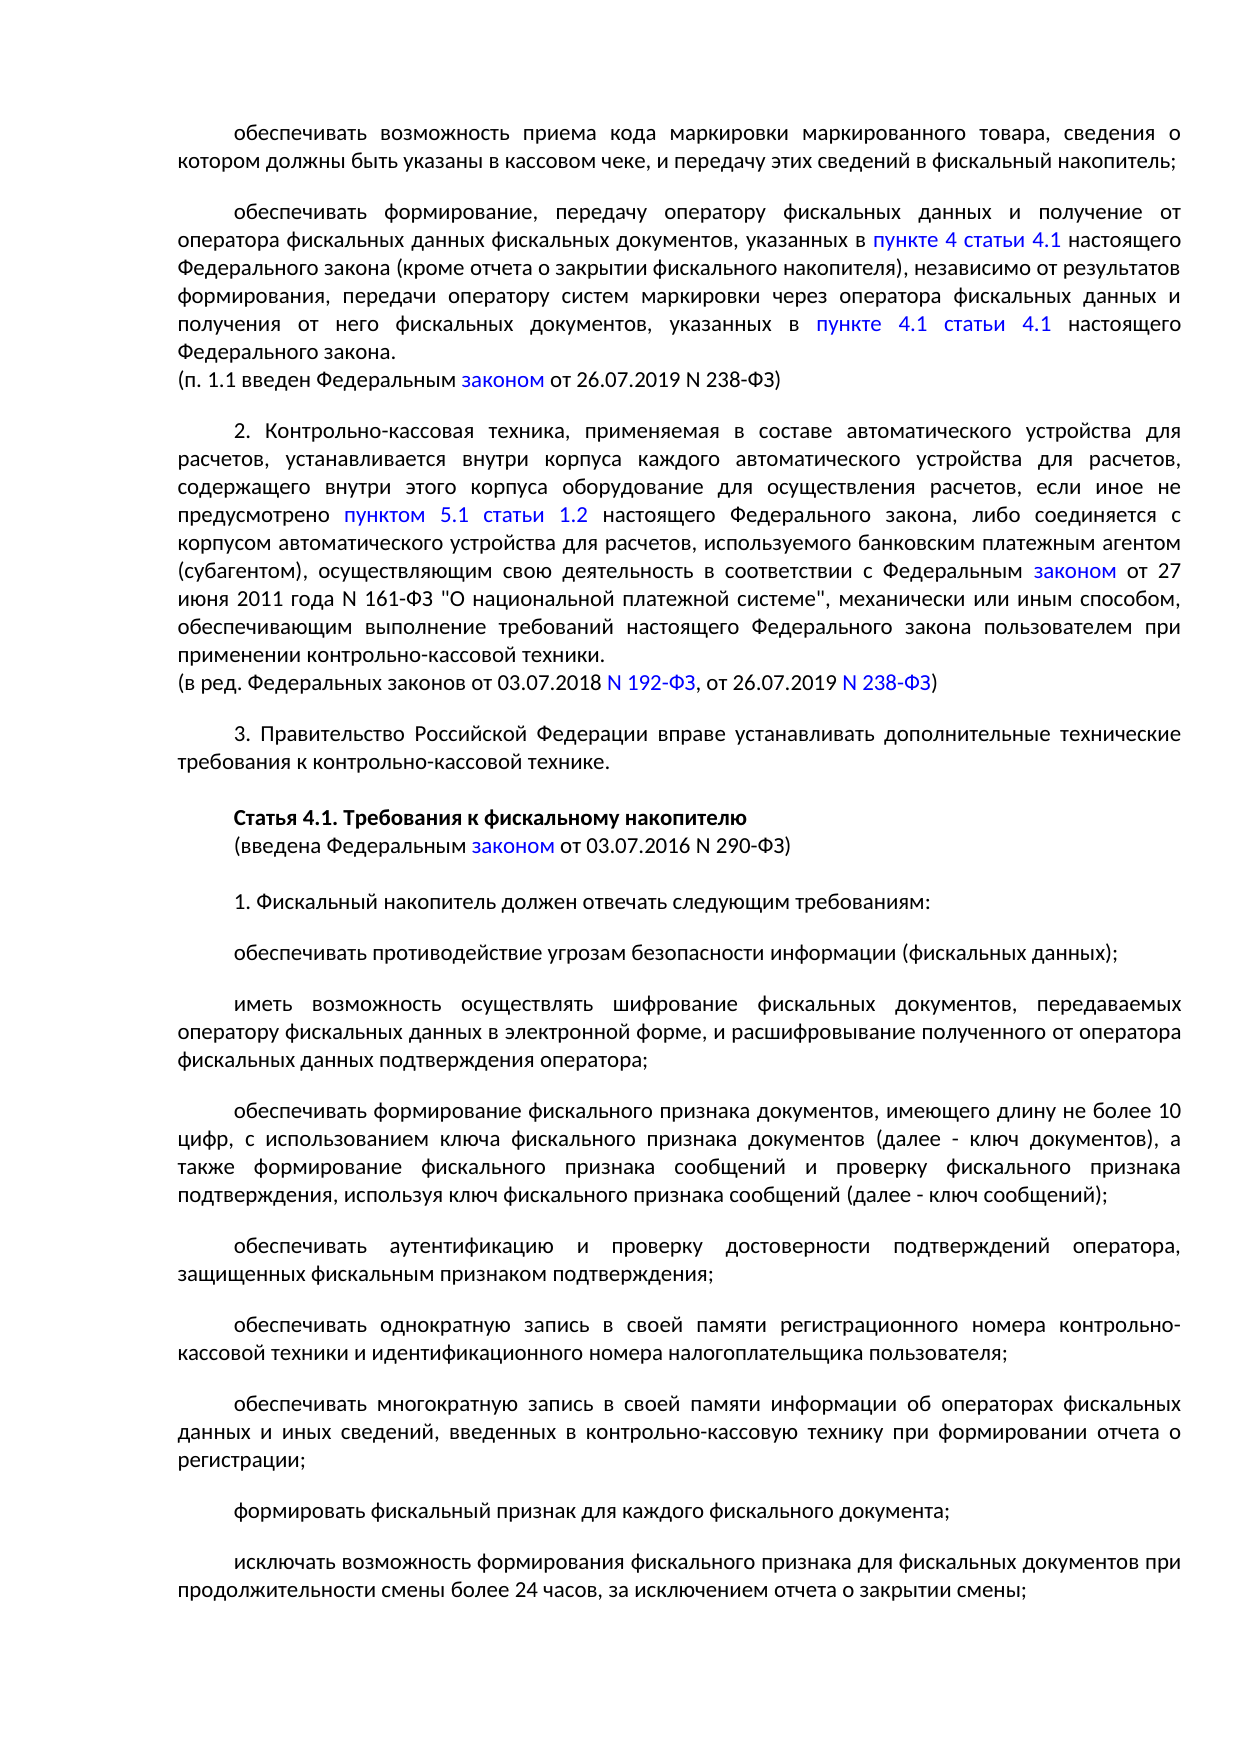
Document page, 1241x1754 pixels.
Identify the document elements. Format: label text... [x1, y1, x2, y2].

text 2. Контрольно-кассовая техника, применяемая в составе автоматического устройства для расчетов, устанавливается внутри корпуса каждого автоматического устройства для расчетов, содержащего внутри этого корпуса оборудование для осуществления расчетов, если иное не предусмотрено пунктом 5.1 статьи 1.2 настоящего Федерального закона, либо соединяется с корпусом автоматического устройства для расчетов, используемого банковским платежным агентом (субагентом), осуществляющим свою деятельность в соответствии с Федеральным законом от 27 июня 2011 года N 161-ФЗ "О национальной платежной системе", механически или иным способом, обеспечивающим выполнение требований настоящего Федерального закона пользователем при применении контрольно-кассовой техники. [177, 416, 1181, 668]
text (введена Федеральным законом от 03.07.2016 N 290-ФЗ) [177, 831, 1181, 859]
text исключать возможность формирования фискального признака для фискальных документов при продолжительности смены более 24 часов, за исключением отчета о закрытии смены; [177, 1547, 1181, 1603]
text 1. Фискальный накопитель должен отвечать следующим требованиям: [177, 887, 1181, 915]
text (в ред. Федеральных законов от 03.07.2018 N 192-ФЗ, от 26.07.2019 N 238-ФЗ) [177, 668, 1181, 696]
title Статья 4.1. Требования к фискальному накопителю [177, 803, 1181, 831]
text обеспечивать формирование, передачу оператору фискальных данных и получение от оператора фискальных данных фискальных документов, указанных в пункте 4 статьи 4.1 настоящего Федерального закона (кроме отчета о закрытии фискального накопителя), независимо от результатов формирования, передачи оператору систем маркировки через оператора фискальных данных и получения от него фискальных документов, указанных в пункте 4.1 статьи 4.1 настоящего Федерального закона. [177, 197, 1181, 365]
text (п. 1.1 введен Федеральным законом от 26.07.2019 N 238-ФЗ) [177, 365, 1181, 393]
text формировать фискальный признак для каждого фискального документа; [177, 1496, 1181, 1524]
text обеспечивать аутентификацию и проверку достоверности подтверждений оператора, защищенных фискальным признаком подтверждения; [177, 1231, 1181, 1287]
text обеспечивать многократную запись в своей памяти информации об операторах фискальных данных и иных сведений, введенных в контрольно-кассовую технику при формировании отчета о регистрации; [177, 1389, 1181, 1473]
text иметь возможность осуществлять шифрование фискальных документов, передаваемых оператору фискальных данных в электронной форме, и расшифровывание полученного от оператора фискальных данных подтверждения оператора; [177, 989, 1181, 1073]
text 3. Правительство Российской Федерации вправе устанавливать дополнительные технические требования к контрольно-кассовой технике. [177, 719, 1181, 775]
text обеспечивать противодействие угрозам безопасности информации (фискальных данных); [177, 938, 1181, 966]
text обеспечивать однократную запись в своей памяти регистрационного номера контрольно-кассовой техники и идентификационного номера налогоплательщика пользователя; [177, 1310, 1181, 1366]
text обеспечивать формирование фискального признака документов, имеющего длину не более 10 цифр, с использованием ключа фискального признака документов (далее - ключ документов), а также формирование фискального признака сообщений и проверку фискального признака подтверждения, используя ключ фискального признака сообщений (далее - ключ сообщений); [177, 1096, 1181, 1208]
text обеспечивать возможность приема кода маркировки маркированного товара, сведения о котором должны быть указаны в кассовом чеке, и передачу этих сведений в фискальный накопитель; [177, 118, 1181, 174]
